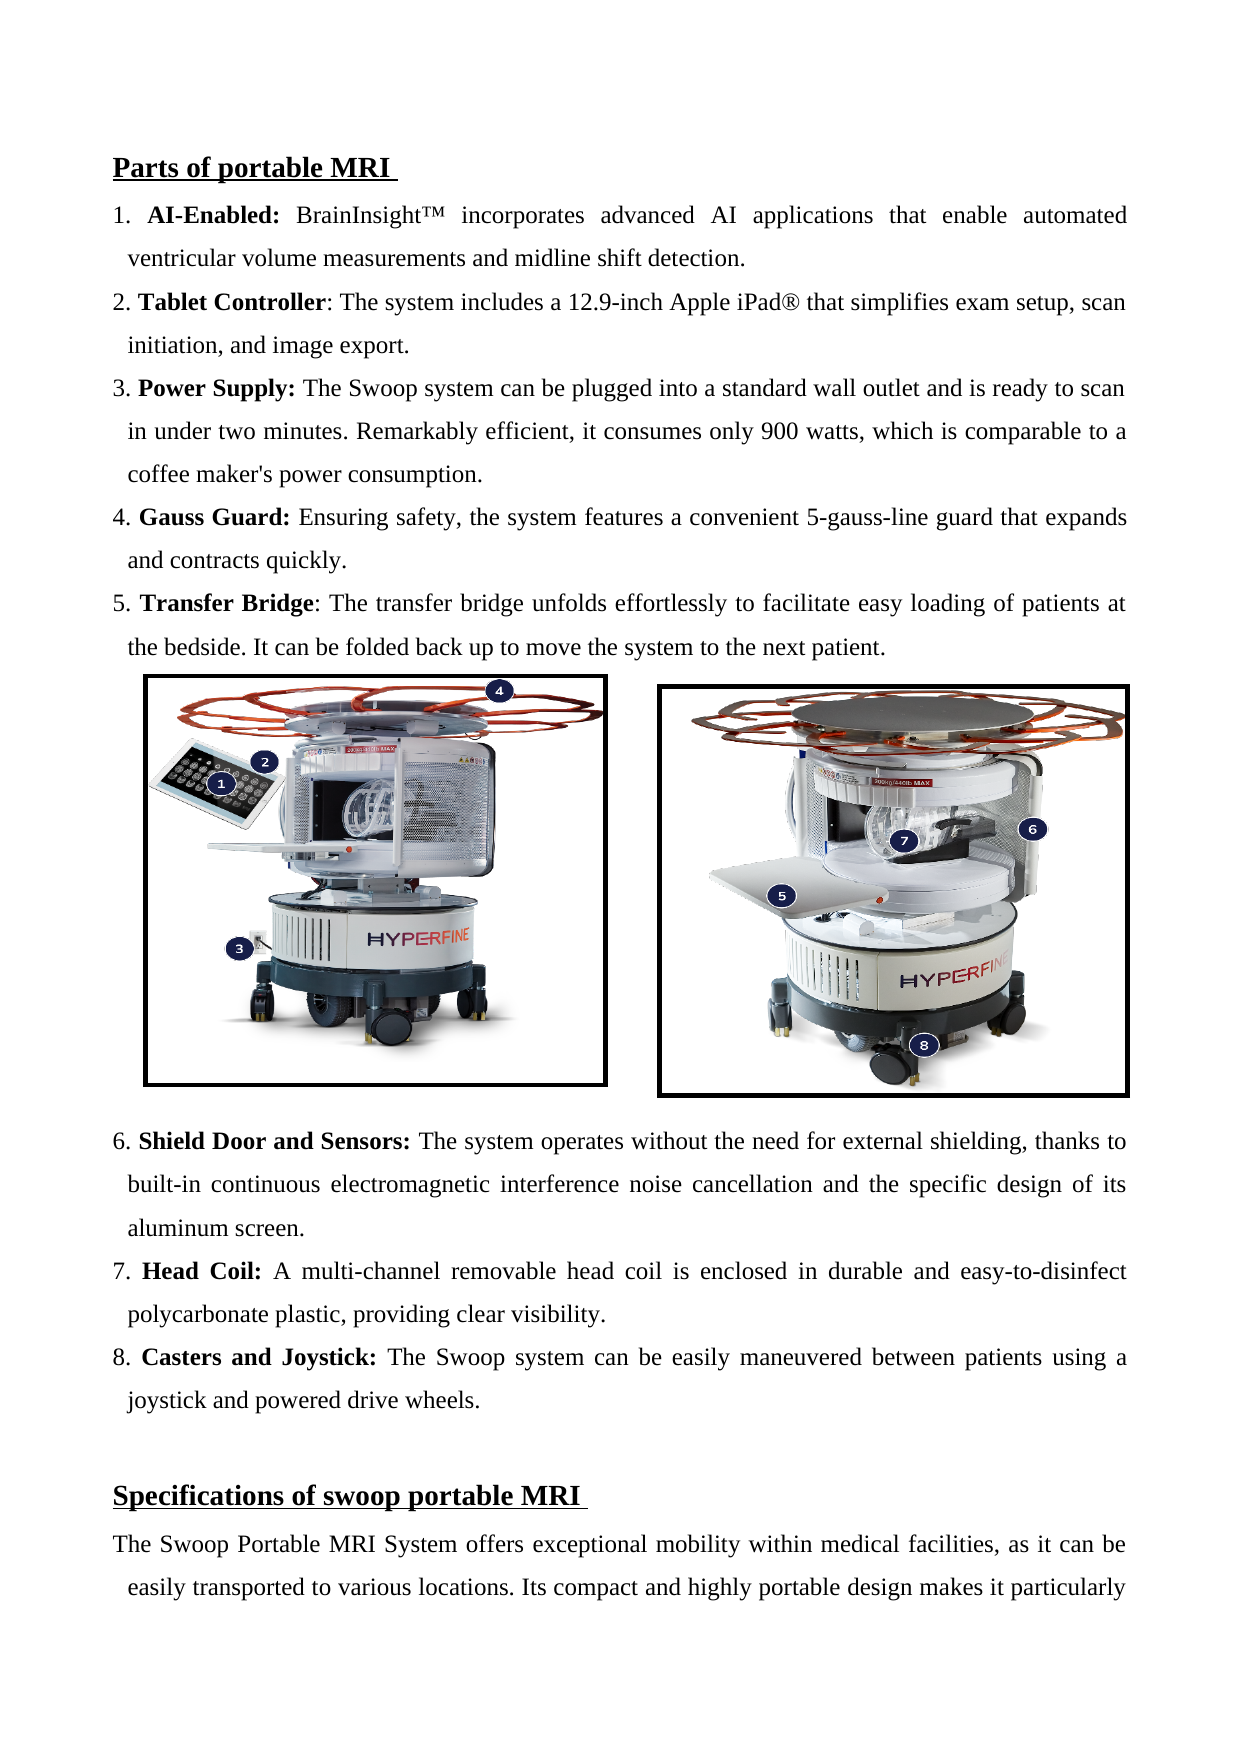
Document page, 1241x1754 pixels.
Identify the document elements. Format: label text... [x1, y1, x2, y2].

list Parts of portable MRI [112, 150, 1128, 183]
list 1. AI-Enabled: BrainInsight™ incorporates advanced AI applications that enable automated ventricular volume measurements and midline shift detection. [112, 200, 1128, 272]
list 3. Power Supply: The Swoop system can be plugged into a standard wall outlet and is ready to scan in under two minutes. Remarkably efficient, it consumes only 900 watts, which is comparable to a coffee maker's power consumption. [112, 373, 1128, 488]
list 8. Casters and Joystick: The Swoop system can be easily maneuvered between patients using a joystick and powered drive wheels. [112, 1342, 1128, 1414]
list 4. Gauss Guard: Ensuring safety, the system features a convenient 5-gauss-line guard that expands and contracts quickly. [112, 502, 1128, 574]
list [112, 1529, 1128, 1601]
list Specifications of swoop portable MRI [112, 1478, 1128, 1512]
list 2. Tablet Controller: The system includes a 12.9-inch Apple iPad® that simplifies exam setup, scan initiation, and image export. [112, 287, 1128, 358]
list 5. Transfer Bridge: The transfer bridge unfolds effortlessly to facilitate easy loading of patients at the bedside. It can be folded back up to move the system to the next patient. [112, 588, 1128, 660]
list 7. Head Coil: A multi-channel removable head coil is enclosed in durable and easy-to-disinfect polycarbonate plastic, providing clear visibility. [112, 1256, 1128, 1328]
picture [148, 678, 603, 1083]
picture [662, 689, 1125, 1093]
